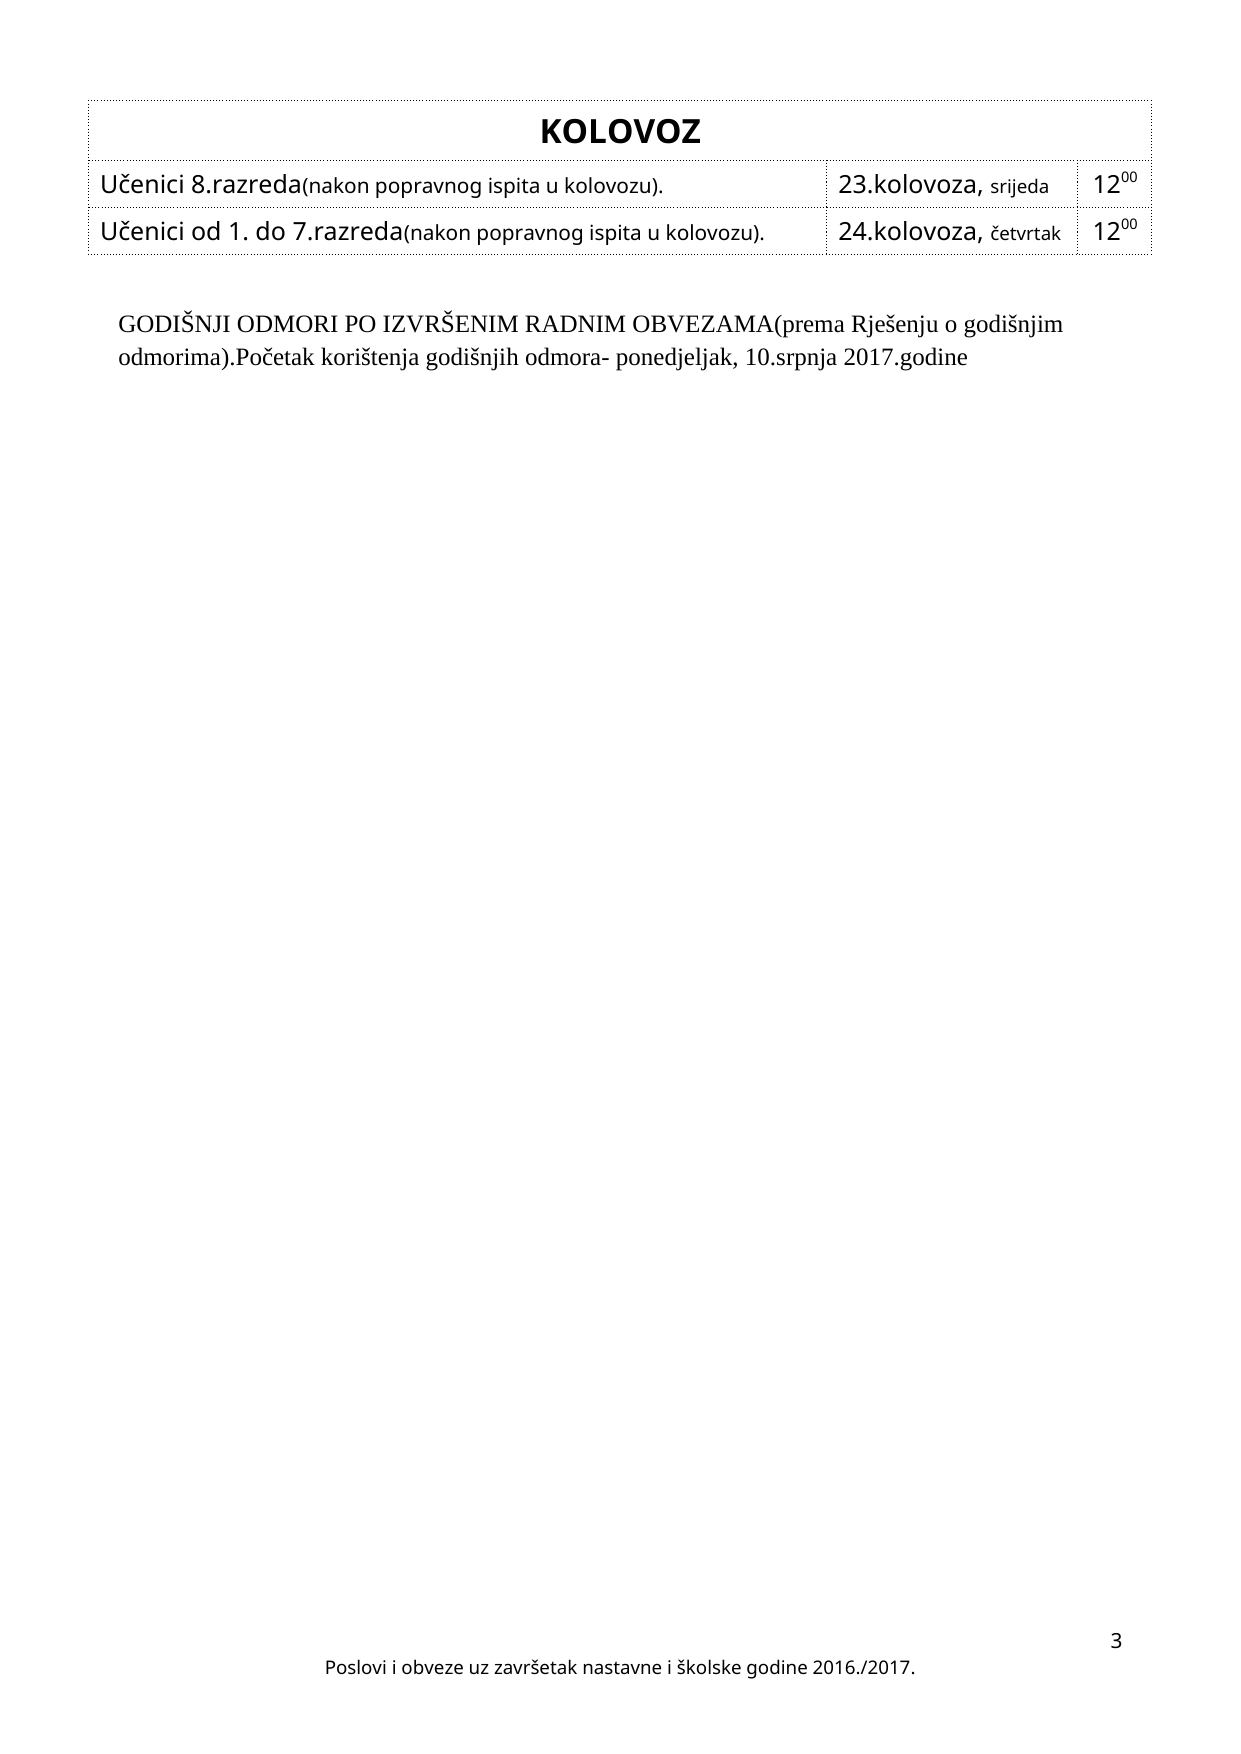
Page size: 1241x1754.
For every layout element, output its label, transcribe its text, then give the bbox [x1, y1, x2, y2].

text GODIŠNJI ODMORI PO IZVRŠENIM RADNIM OBVEZAMA(prema Rješenju o godišnjim odmorima).Početak korištenja godišnjih odmora- ponedjeljak, 10.srpnja 2017.godine [118, 309, 1122, 371]
table_cell 1200 [1078, 207, 1152, 254]
table_cell 1200 [1078, 160, 1152, 207]
table_cell Učenici 8.razreda(nakon popravnog ispita u kolovozu). [89, 160, 827, 207]
table_cell KOLOVOZ [89, 100, 1152, 159]
table_cell Učenici od 1. do 7.razreda(nakon popravnog ispita u kolovozu). [89, 207, 827, 254]
table_cell 23.kolovoza, srijeda [827, 160, 1078, 207]
table_cell 24.kolovoza, četvrtak [827, 207, 1078, 254]
